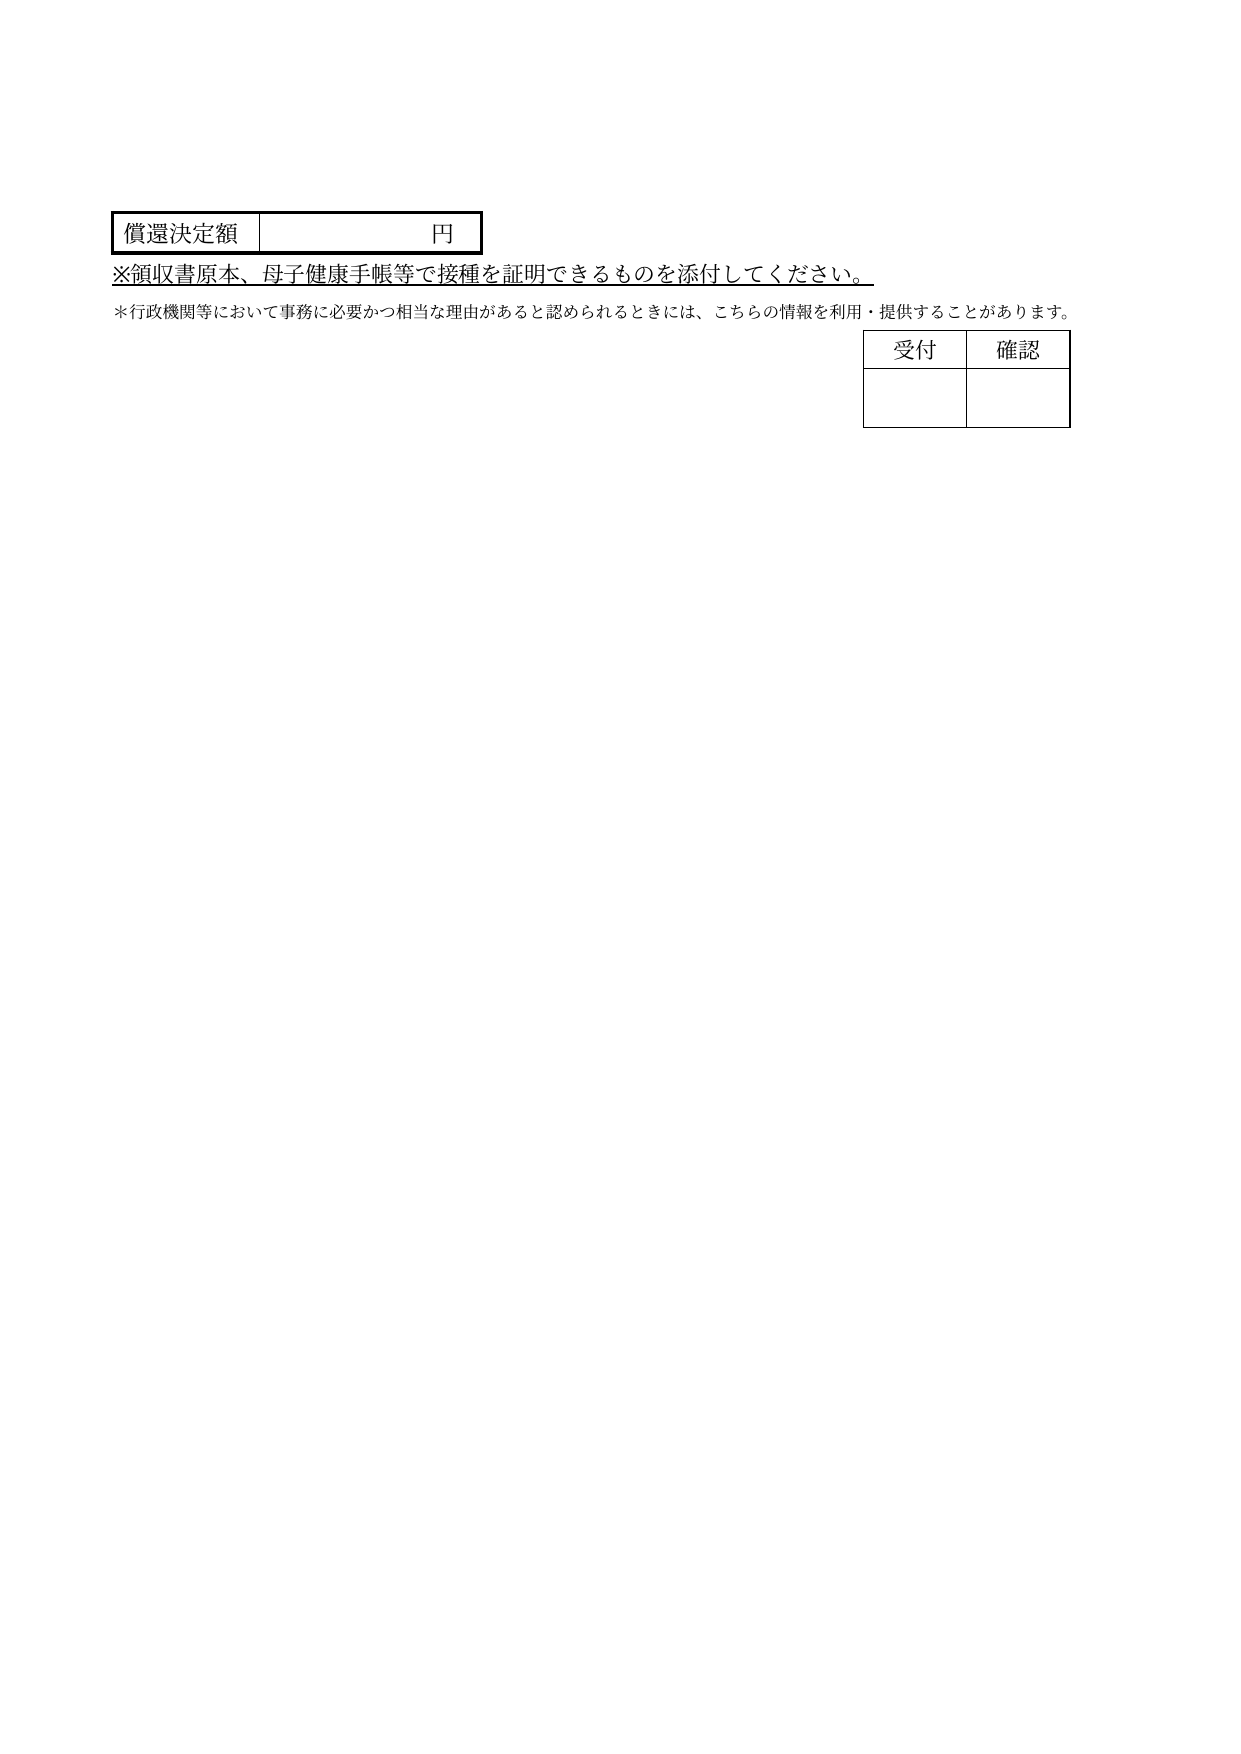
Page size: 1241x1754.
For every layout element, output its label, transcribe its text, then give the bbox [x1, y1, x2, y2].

table_cell [864, 369, 966, 427]
text ※領収書原本、母子健康手帳等で接種を証明できるものを添付してください。 [112, 254, 1092, 292]
table_cell [967, 369, 1069, 427]
table_header 確認 [967, 331, 1069, 368]
table_header 償還決定額 [114, 214, 259, 251]
text ＊行政機関等において事務に必要かつ相当な理由があると認められるときには、こちらの情報を利用・提供することがあります。 [112, 292, 1092, 329]
table_header 円 [260, 214, 480, 251]
table_header 受付 [864, 331, 966, 368]
